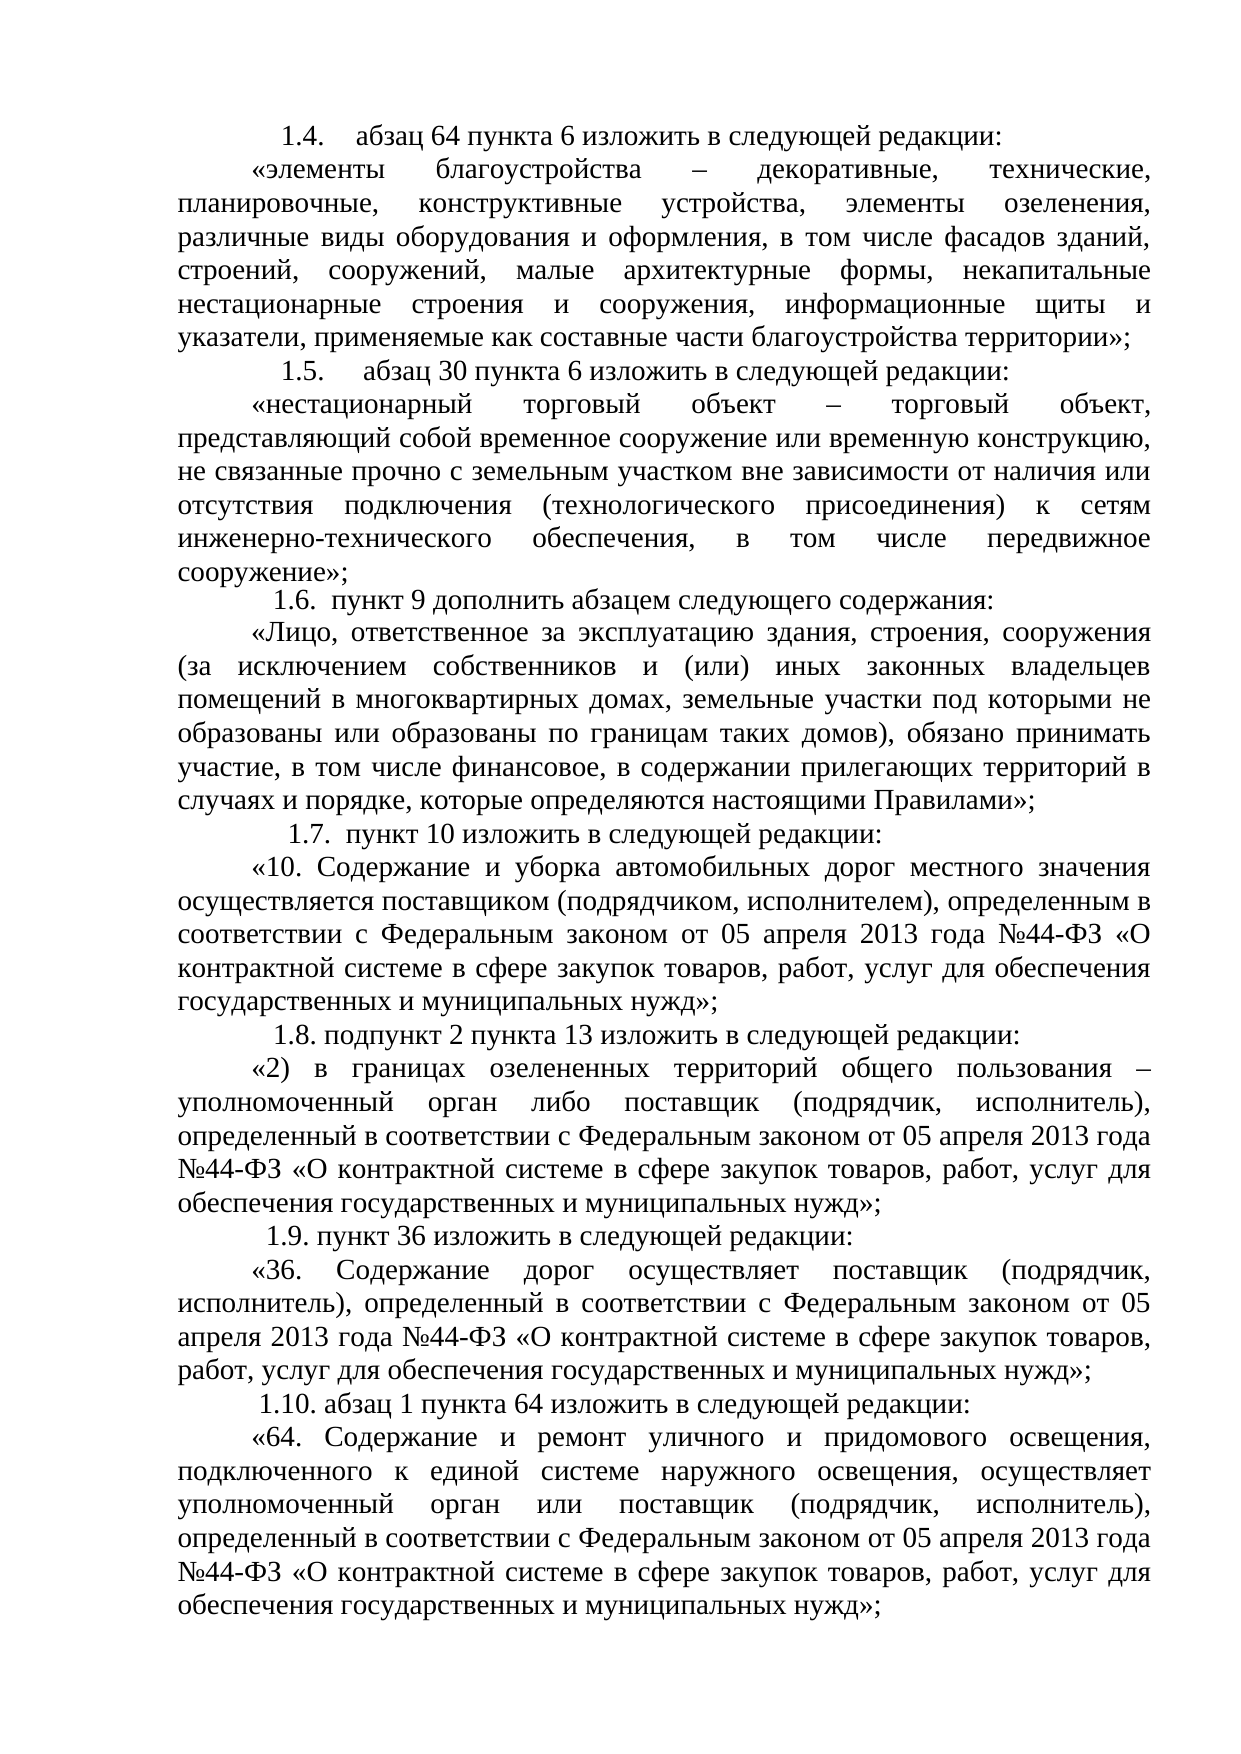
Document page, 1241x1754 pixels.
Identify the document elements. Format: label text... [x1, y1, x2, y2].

text 1.8. подпункт 2 пункта 13 изложить в следующей редакции: [177, 1017, 1152, 1051]
text «10. Содержание и уборка автомобильных дорог местного значения осуществляется поставщиком (подрядчиком, исполнителем), определенным в соответствии с Федеральным законом от 05 апреля 2013 года №44-ФЗ «О контрактной системе в сфере закупок товаров, работ, услуг для обеспечения государственных и муниципальных нужд»; [177, 849, 1152, 1017]
text «36. Содержание дорог осуществляет поставщик (подрядчик, исполнитель), определенный в соответствии с Федеральным законом от 05 апреля 2013 года №44-ФЗ «О контрактной системе в сфере закупок товаров, работ, услуг для обеспечения государственных и муниципальных нужд»; [177, 1252, 1152, 1386]
text 1.10. абзац 1 пункта 64 изложить в следующей редакции: [177, 1386, 1152, 1419]
list абзац 30 пункта 6 изложить в следующей редакции: [281, 353, 1152, 386]
text «2) в границах озелененных территорий общего пользования – уполномоченный орган либо поставщик (подрядчик, исполнитель), определенный в соответствии с Федеральным законом от 05 апреля 2013 года №44-ФЗ «О контрактной системе в сфере закупок товаров, работ, услуг для обеспечения государственных и муниципальных нужд»; [177, 1051, 1152, 1218]
list абзац 64 пункта 6 изложить в следующей редакции: [281, 118, 1152, 152]
subtitle 1.6. пункт 9 дополнить абзацем следующего содержания: [177, 588, 1152, 614]
list «нестационарный торговый объект – торговый объект, представляющий собой временное сооружение или временную конструкцию, не связанные прочно с земельным участком вне зависимости от наличия или отсутствия подключения (технологического присоединения) к сетям инженерно-технического обеспечения, в том числе передвижное сооружение»; [177, 386, 1152, 588]
text «64. Содержание и ремонт уличного и придомового освещения, подключенного к единой системе наружного освещения, осуществляет уполномоченный орган или поставщик (подрядчик, исполнитель), определенный в соответствии с Федеральным законом от 05 апреля 2013 года №44-ФЗ «О контрактной системе в сфере закупок товаров, работ, услуг для обеспечения государственных и муниципальных нужд»; [177, 1419, 1152, 1621]
text «Лицо, ответственное за эксплуатацию здания, строения, сооружения (за исключением собственников и (или) иных законных владельцев помещений в многоквартирных домах, земельные участки под которыми не образованы или образованы по границам таких домов), обязано принимать участие, в том числе финансовое, в содержании прилегающих территорий в случаях и порядке, которые определяются настоящими Правилами»; [177, 614, 1152, 816]
text «элементы благоустройства – декоративные, технические, планировочные, конструктивные устройства, элементы озеленения, различные виды оборудования и оформления, в том числе фасадов зданий, строений, сооружений, малые архитектурные формы, некапитальные нестационарные строения и сооружения, информационные щиты и указатели, применяемые как составные части благоустройства территории»; [177, 152, 1152, 353]
text 1.9. пункт 36 изложить в следующей редакции: [177, 1218, 1152, 1252]
text 1.7. пункт 10 изложить в следующей редакции: [251, 816, 1152, 849]
